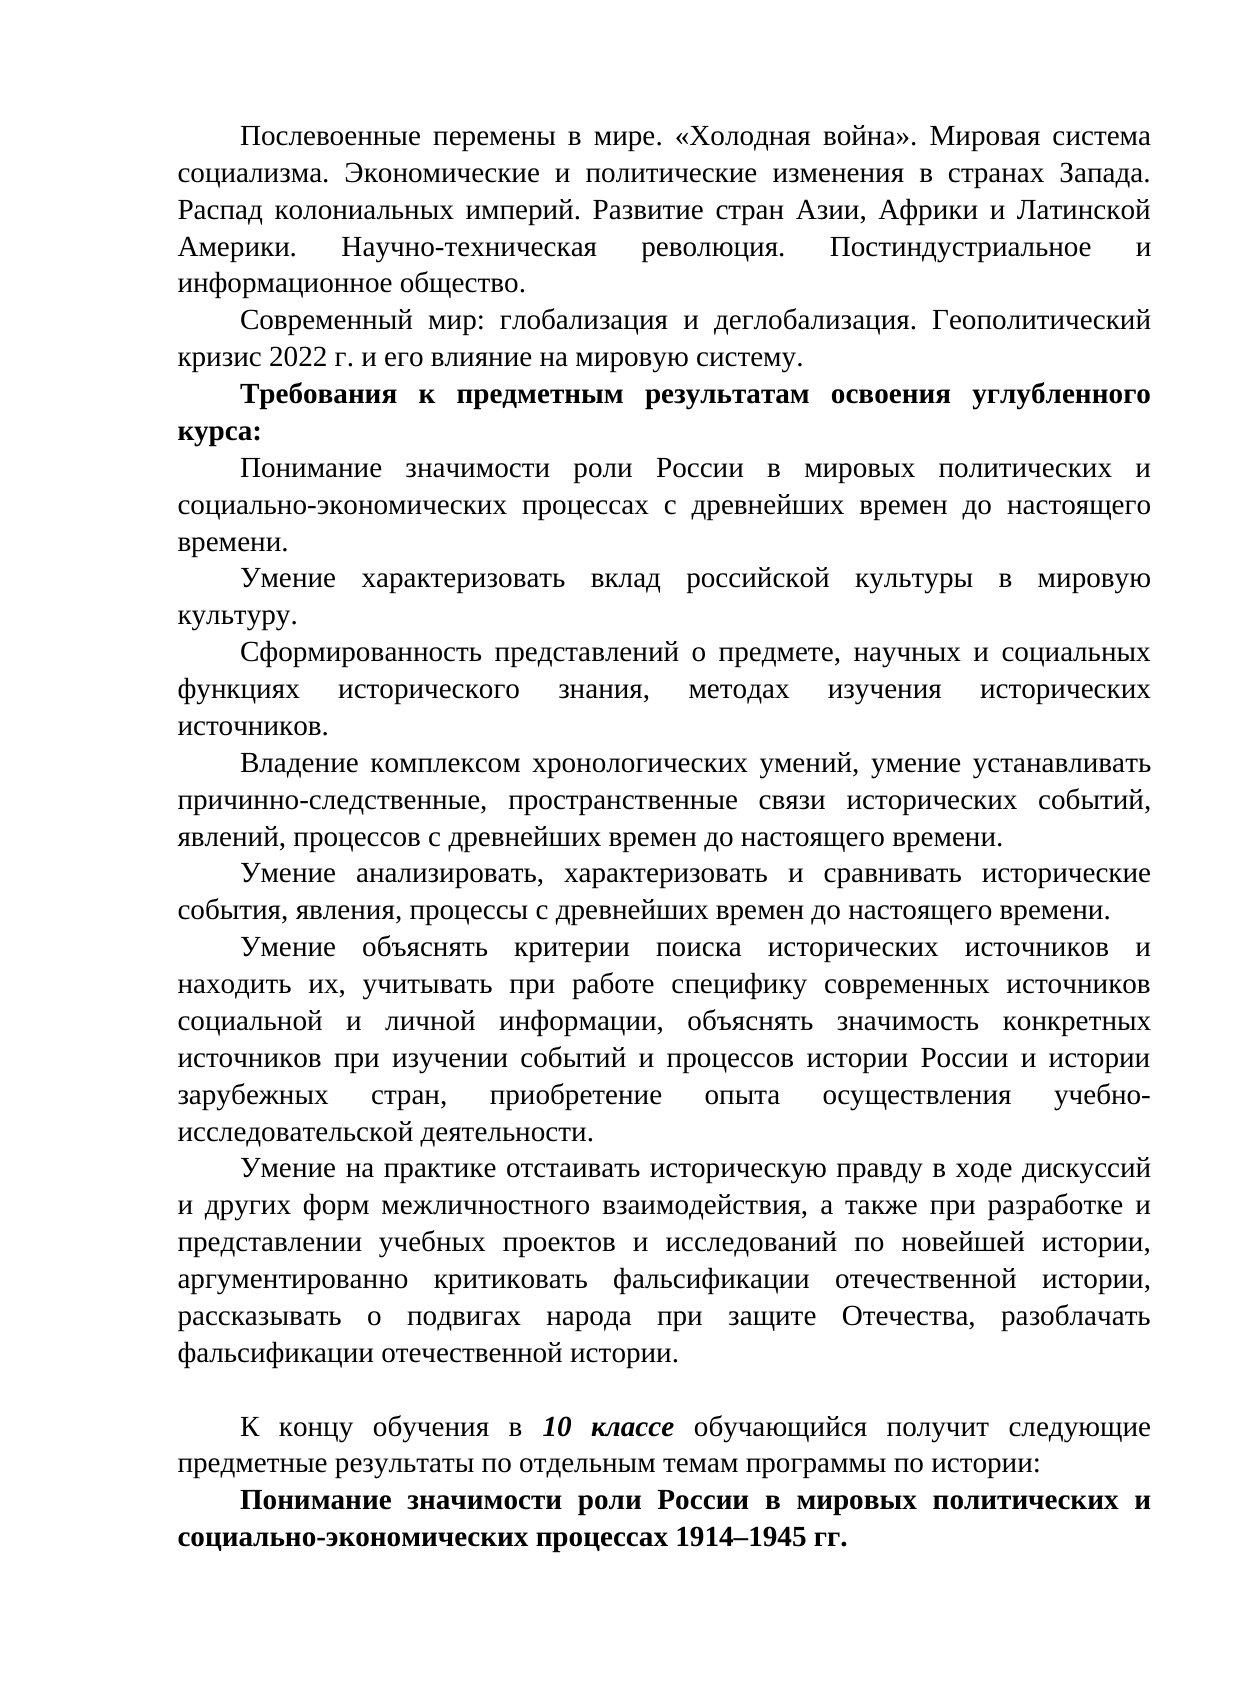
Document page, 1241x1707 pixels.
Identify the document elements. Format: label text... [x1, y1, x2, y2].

text Владение комплексом хронологических умений, умение устанавливать причинно-следственные, пространственные связи исторических событий, явлений, процессов с древнейших времен до настоящего времени. [177, 745, 1152, 852]
text Понимание значимости роли России в мировых политических и социально-экономических процессах 1914–1945 гг. [177, 1482, 1152, 1553]
text Требования к предметным результатам освоения углубленного курса: [177, 376, 1152, 447]
text Понимание значимости роли России в мировых политических и социально-экономических процессах с древнейших времен до настоящего времени. [177, 450, 1152, 557]
text Умение на практике отстаивать историческую правду в ходе дискуссий и других форм межличностного взаимодействия, а также при разработке и представлении учебных проектов и исследований по новейшей истории, аргументированно критиковать фальсификации отечественной истории, рассказывать о подвигах народа при защите Отечества, разоблачать фальсификации отечественной истории. [177, 1151, 1152, 1368]
text Послевоенные перемены в мире. «Холодная война». Мировая система социализма. Экономические и политические изменения в странах Запада. Распад колониальных империй. Развитие стран Азии, Африки и Латинской Америки. Научно-техническая революция. Постиндустриальное и информационное общество. [177, 118, 1152, 299]
text К концу обучения в 10 классе обучающийся получит следующие предметные результаты по отдельным темам программы по истории: [177, 1409, 1152, 1479]
text Умение характеризовать вклад российской культуры в мировую культуру. [177, 561, 1152, 631]
text Современный мир: глобализация и деглобализация. Геополитический кризис 2022 г. и его влияние на мировую систему. [177, 302, 1152, 373]
text Умение объяснять критерии поиска исторических источников и находить их, учитывать при работе специфику современных источников социальной и личной информации, объяснять значимость конкретных источников при изучении событий и процессов истории России и истории зарубежных стран, приобретение опыта осуществления учебно-исследовательской деятельности. [177, 929, 1152, 1147]
text Умение анализировать, характеризовать и сравнивать исторические события, явления, процессы с древнейших времен до настоящего времени. [177, 856, 1152, 926]
text Сформированность представлений о предмете, научных и социальных функциях исторического знания, методах изучения исторических источников. [177, 634, 1152, 742]
